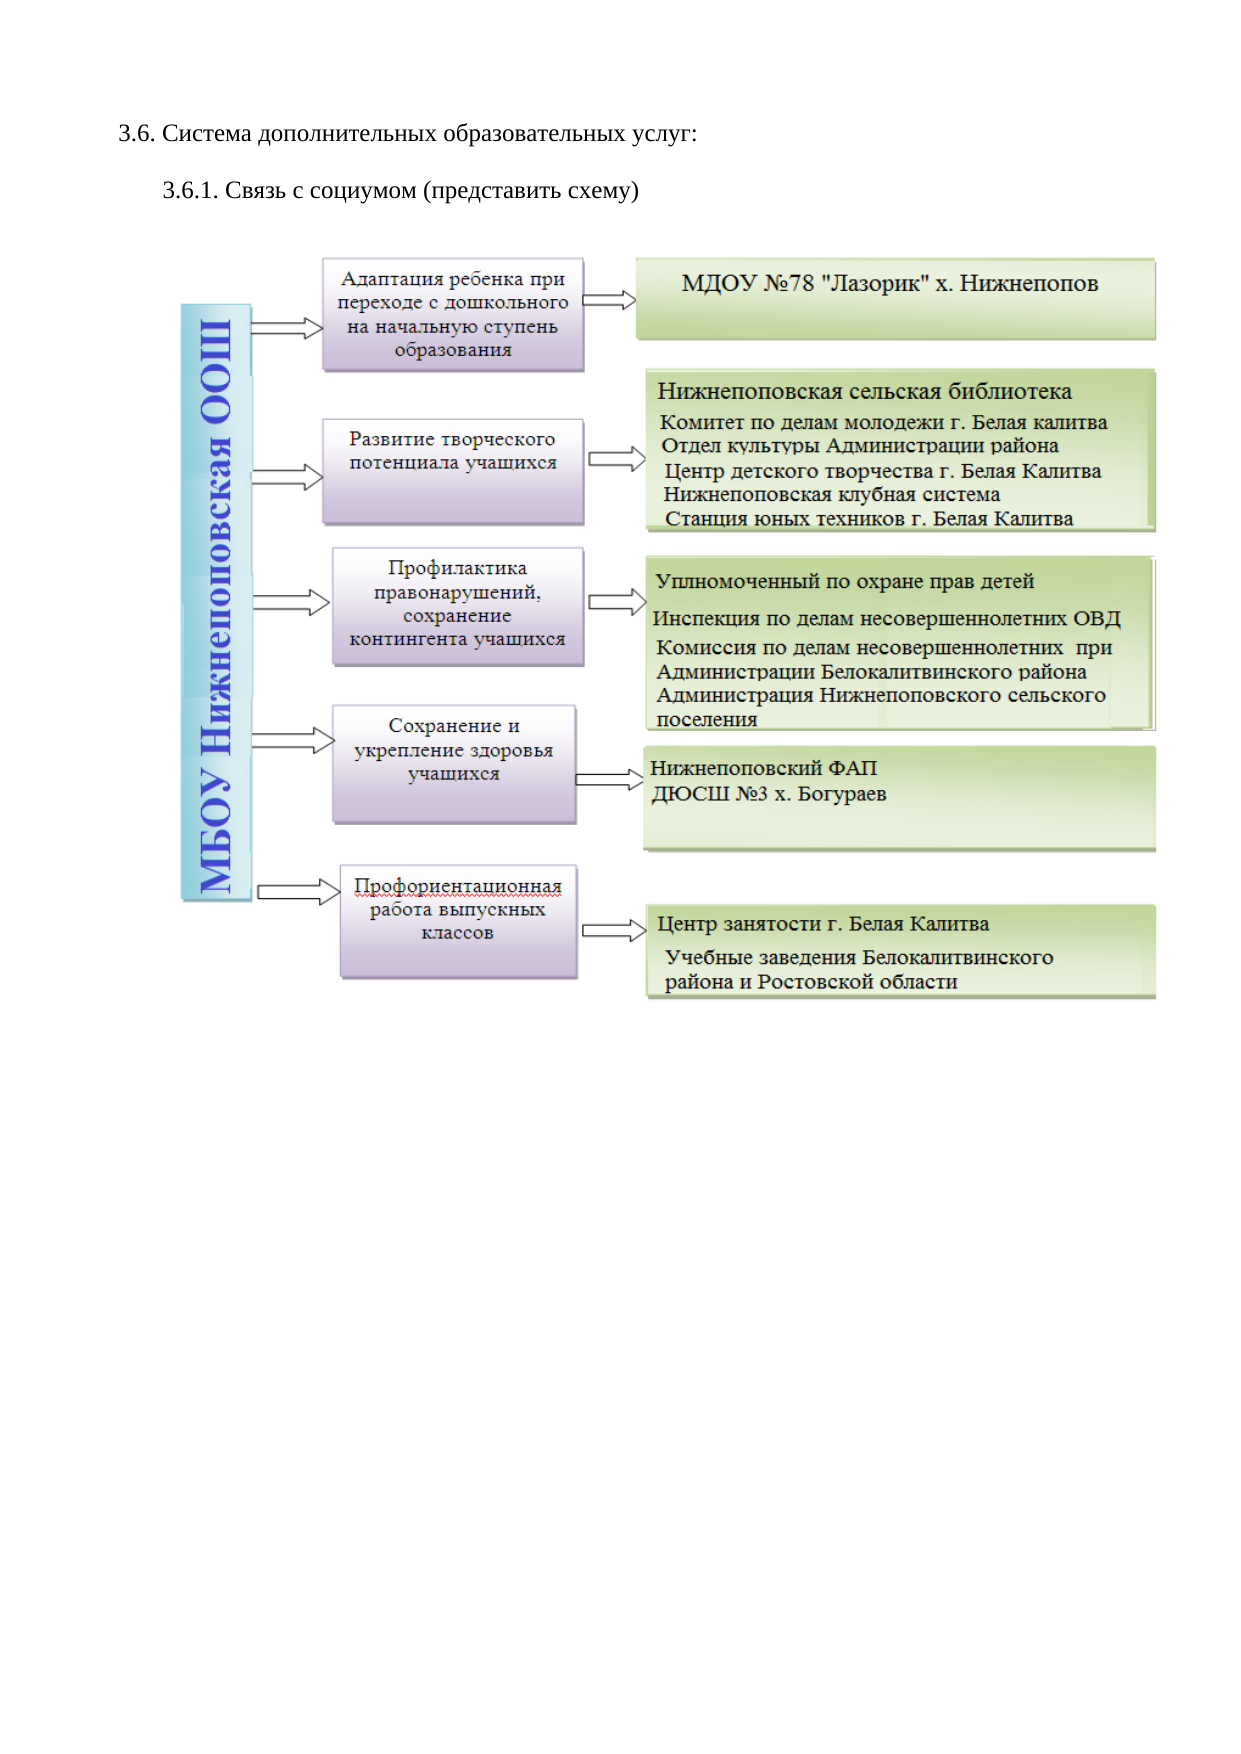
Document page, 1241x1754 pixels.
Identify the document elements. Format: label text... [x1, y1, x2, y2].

text 3.6.1. Связь с социумом (представить схему) [162, 176, 1152, 204]
text 3.6. Система дополнительных образовательных услуг: [118, 118, 1152, 147]
picture [162, 233, 1177, 1020]
